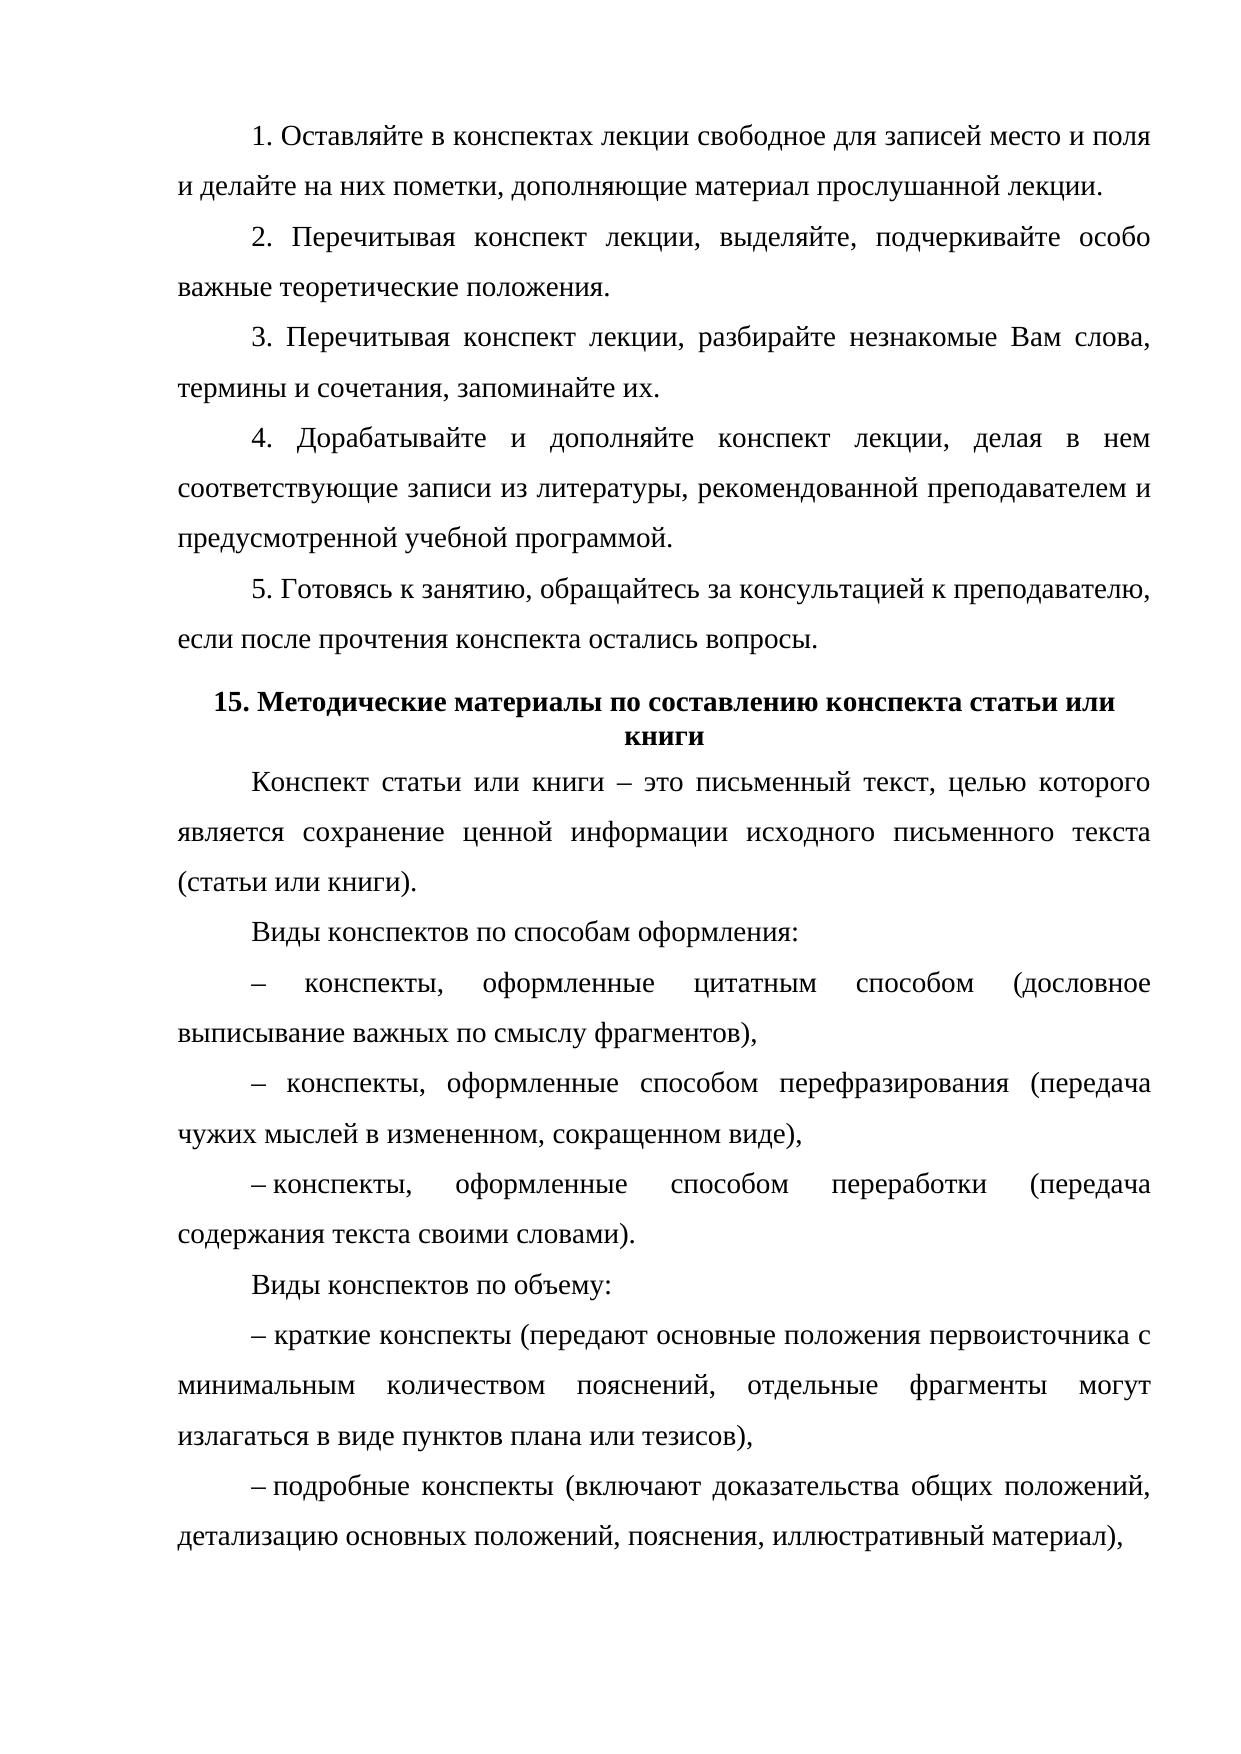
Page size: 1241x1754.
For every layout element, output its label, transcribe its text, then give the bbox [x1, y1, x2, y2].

text 5. Готовясь к занятию, обращайтесь за консультацией к преподавателю, если после прочтения конспекта остались вопросы. [177, 571, 1152, 655]
text – подробные конспекты (включают доказательства общих положений, детализацию основных положений, пояснения, иллюстративный материал), [177, 1468, 1152, 1552]
text 4. Дорабатывайте и дополняйте конспект лекции, делая в нем соответствующие записи из литературы, рекомендованной преподавателем и предусмотренной учебной программой. [177, 420, 1152, 554]
text Конспект статьи или книги – это письменный текст, целью которого является сохранение ценной информации исходного письменного текста (статьи или книги). [177, 764, 1152, 898]
text – конспекты, оформленные способом перефразирования (передача чужих мыслей в измененном, сокращенном виде), [177, 1066, 1152, 1149]
text 3. Перечитывая конспект лекции, разбирайте незнакомые Вам слова, термины и сочетания, запоминайте их. [177, 319, 1152, 403]
text 1. Оставляйте в конспектах лекции свободное для записей место и поля и делайте на них пометки, дополняющие материал прослушанной лекции. [177, 118, 1152, 202]
text Виды конспектов по объему: [177, 1267, 1152, 1300]
text – конспекты, оформленные способом переработки (передача содержания текста своими словами). [177, 1166, 1152, 1250]
text 2. Перечитывая конспект лекции, выделяйте, подчеркивайте особо важные теоретические положения. [177, 219, 1152, 303]
subtitle 15. Методические материалы по составлению конспекта статьи или книги [177, 684, 1152, 751]
text Виды конспектов по способам оформления: [177, 914, 1152, 948]
text – конспекты, оформленные цитатным способом (дословное выписывание важных по смыслу фрагментов), [177, 965, 1152, 1049]
text – краткие конспекты (передают основные положения первоисточника с минимальным количеством пояснений, отдельные фрагменты могут излагаться в виде пунктов плана или тезисов), [177, 1317, 1152, 1451]
